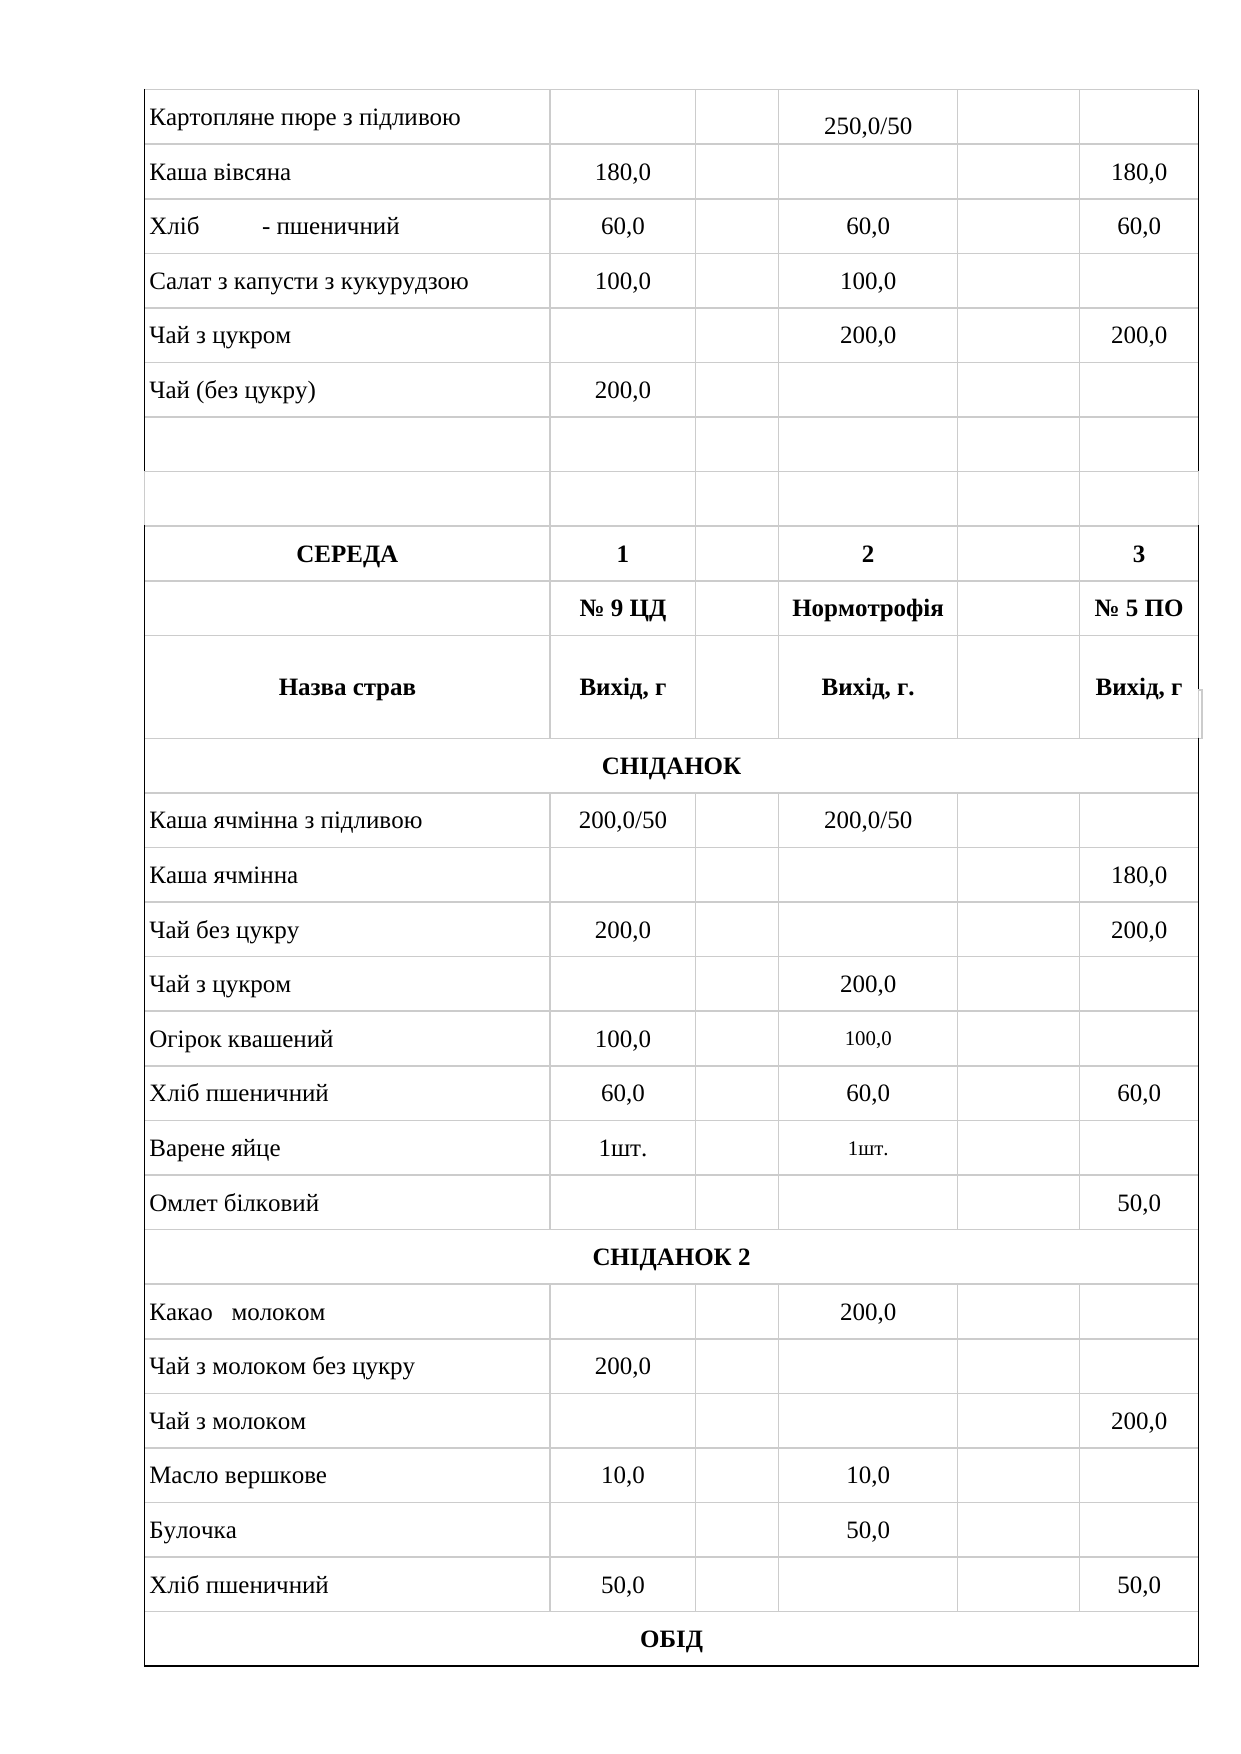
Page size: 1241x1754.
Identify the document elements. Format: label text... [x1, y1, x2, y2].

table_cell [779, 1340, 957, 1392]
table_cell [696, 200, 778, 252]
table_cell [958, 903, 1079, 956]
table_cell [551, 418, 695, 471]
table_cell Хліб пшеничний [145, 1067, 549, 1119]
table_cell [696, 1558, 778, 1611]
table_cell 180,0 [1080, 145, 1198, 198]
table_cell [958, 254, 1079, 307]
table_cell [551, 309, 695, 362]
table_cell 50,0 [1080, 1558, 1198, 1611]
table_cell 200,0 [1080, 1394, 1198, 1447]
table_cell 200,0/50 [779, 794, 957, 847]
table_cell [958, 145, 1079, 198]
table_cell 60,0 [1080, 1067, 1198, 1119]
table_cell [1080, 1449, 1198, 1502]
table_cell Каша ячмінна [145, 848, 549, 901]
table_cell № 9 ЦД [551, 582, 695, 634]
table_cell Картопляне пюре з підливою [145, 90, 549, 143]
table_cell Чай з молоком [145, 1394, 549, 1447]
table_cell [696, 1449, 778, 1502]
table_cell 200,0/50 [551, 794, 695, 847]
table_cell [696, 957, 778, 1010]
table_cell [696, 145, 778, 198]
table_cell [958, 527, 1079, 580]
table_cell [779, 472, 957, 525]
table_cell [551, 957, 695, 1010]
table_cell 10,0 [551, 1449, 695, 1502]
table_cell [779, 1176, 957, 1229]
table_cell 200,0 [1080, 903, 1198, 956]
table_cell [779, 418, 957, 471]
table_cell [696, 254, 778, 307]
table_cell [696, 582, 778, 634]
table_cell 100,0 [779, 1012, 957, 1065]
table_cell 50,0 [551, 1558, 695, 1611]
table_cell Салат з капусти з кукурудзою [145, 254, 549, 307]
table_cell [958, 1121, 1079, 1174]
table_cell Масло вершкове [145, 1449, 549, 1502]
table_cell [696, 418, 778, 471]
table_cell 180,0 [1080, 848, 1198, 901]
table_cell [551, 1176, 695, 1229]
table_cell СЕРЕДА [145, 527, 549, 580]
table_cell № 5 ПО [1080, 582, 1198, 634]
table_cell [696, 794, 778, 847]
table_cell [1080, 363, 1198, 416]
table_cell 50,0 [779, 1503, 957, 1556]
table_cell 100,0 [551, 254, 695, 307]
table_cell Чай з цукром [145, 309, 549, 362]
table_cell [958, 200, 1079, 252]
table_cell [958, 794, 1079, 847]
table_cell [696, 1067, 778, 1119]
table_cell 2 [779, 527, 957, 580]
table_cell Булочка [145, 1503, 549, 1556]
table_cell Вихід, г [551, 636, 695, 737]
table_cell [958, 1012, 1079, 1065]
table_cell Огірок квашений [145, 1012, 549, 1065]
table_cell [958, 1394, 1079, 1447]
table_cell [696, 90, 778, 143]
table_cell [145, 582, 549, 634]
table_cell [696, 848, 778, 901]
table_cell [1080, 1340, 1198, 1392]
table_cell [958, 1285, 1079, 1338]
table_cell Варене яйце [145, 1121, 549, 1174]
table_cell [1080, 1503, 1198, 1556]
table_cell [958, 1067, 1079, 1119]
table_cell [696, 527, 778, 580]
table_cell [551, 90, 695, 143]
table_cell Какао молоком [145, 1285, 549, 1338]
table_cell [958, 90, 1079, 143]
table_cell [958, 1176, 1079, 1229]
table_cell [551, 848, 695, 901]
table_cell 200,0 [1080, 309, 1198, 362]
table_cell ОБІД [145, 1612, 1198, 1665]
table_cell Каша ячмінна з підливою [145, 794, 549, 847]
table_cell [696, 363, 778, 416]
table_cell [958, 1449, 1079, 1502]
table_cell Вихід, г [1080, 636, 1198, 737]
table_cell 10,0 [779, 1449, 957, 1502]
table_cell 200,0 [779, 309, 957, 362]
table_cell 200,0 [551, 363, 695, 416]
table_cell [958, 472, 1079, 525]
table_cell [696, 1012, 778, 1065]
table_cell [1080, 1012, 1198, 1065]
table_cell СНІДАНОК 2 [145, 1230, 1198, 1283]
table_cell 200,0 [551, 903, 695, 956]
table_cell 60,0 [1080, 200, 1198, 252]
table_cell 250,0/50 [779, 90, 957, 143]
table_cell СНІДАНОК [145, 739, 1198, 792]
table_cell [958, 1503, 1079, 1556]
table_cell [958, 636, 1079, 737]
table_cell 50,0 [1080, 1176, 1198, 1229]
table_cell Каша вівсяна [145, 145, 549, 198]
table_cell [958, 582, 1079, 634]
table_cell [696, 1121, 778, 1174]
table_cell [1080, 418, 1198, 471]
table_cell [779, 145, 957, 198]
table_cell [1080, 957, 1198, 1010]
table_cell 200,0 [551, 1340, 695, 1392]
table_cell [551, 1394, 695, 1447]
table_cell 100,0 [551, 1012, 695, 1065]
table_cell [145, 418, 549, 471]
table_cell [696, 1176, 778, 1229]
table_cell [696, 903, 778, 956]
table_cell [1080, 90, 1198, 143]
table_cell [779, 848, 957, 901]
table_cell 200,0 [779, 1285, 957, 1338]
table_cell 1шт. [551, 1121, 695, 1174]
table_cell [958, 848, 1079, 901]
table_cell [958, 1340, 1079, 1392]
table_cell 1шт. [779, 1121, 957, 1174]
table_cell [779, 363, 957, 416]
table_cell Назва страв [145, 636, 549, 737]
table_cell [1080, 472, 1198, 525]
table_cell 60,0 [779, 200, 957, 252]
table_cell [779, 1558, 957, 1611]
table_cell [696, 1503, 778, 1556]
table_cell 200,0 [779, 957, 957, 1010]
table_cell [779, 1394, 957, 1447]
table_cell Омлет білковий [145, 1176, 549, 1229]
table_cell Чай (без цукру) [145, 363, 549, 416]
table_cell [958, 418, 1079, 471]
table_cell Нормотрофія [779, 582, 957, 634]
table_cell Чай без цукру [145, 903, 549, 956]
table_cell Вихід, г. [779, 636, 957, 737]
table_cell Хліб пшеничний [145, 1558, 549, 1611]
table_cell [1080, 1285, 1198, 1338]
table_cell 60,0 [779, 1067, 957, 1119]
table_cell Хліб - пшеничний [145, 200, 549, 252]
table_cell [551, 1285, 695, 1338]
table_cell Чай з цукром [145, 957, 549, 1010]
table_cell [696, 309, 778, 362]
table_cell 60,0 [551, 200, 695, 252]
table_cell 1 [551, 527, 695, 580]
table_cell [779, 903, 957, 956]
table_cell 60,0 [551, 1067, 695, 1119]
table_cell 3 [1080, 527, 1198, 580]
table_cell 100,0 [779, 254, 957, 307]
table_cell 180,0 [551, 145, 695, 198]
table_cell [1080, 794, 1198, 847]
table_cell [696, 636, 778, 737]
table_cell [696, 1340, 778, 1392]
table_cell [958, 309, 1079, 362]
table_cell [696, 1285, 778, 1338]
table_cell [958, 957, 1079, 1010]
table_cell [551, 472, 695, 525]
table_cell [696, 472, 778, 525]
table_cell [696, 1394, 778, 1447]
table_cell [958, 1558, 1079, 1611]
table_cell [1080, 1121, 1198, 1174]
table_cell Чай з молоком без цукру [145, 1340, 549, 1392]
table_cell [145, 472, 549, 525]
table_cell [551, 1503, 695, 1556]
table_cell [1080, 254, 1198, 307]
table_cell [958, 363, 1079, 416]
